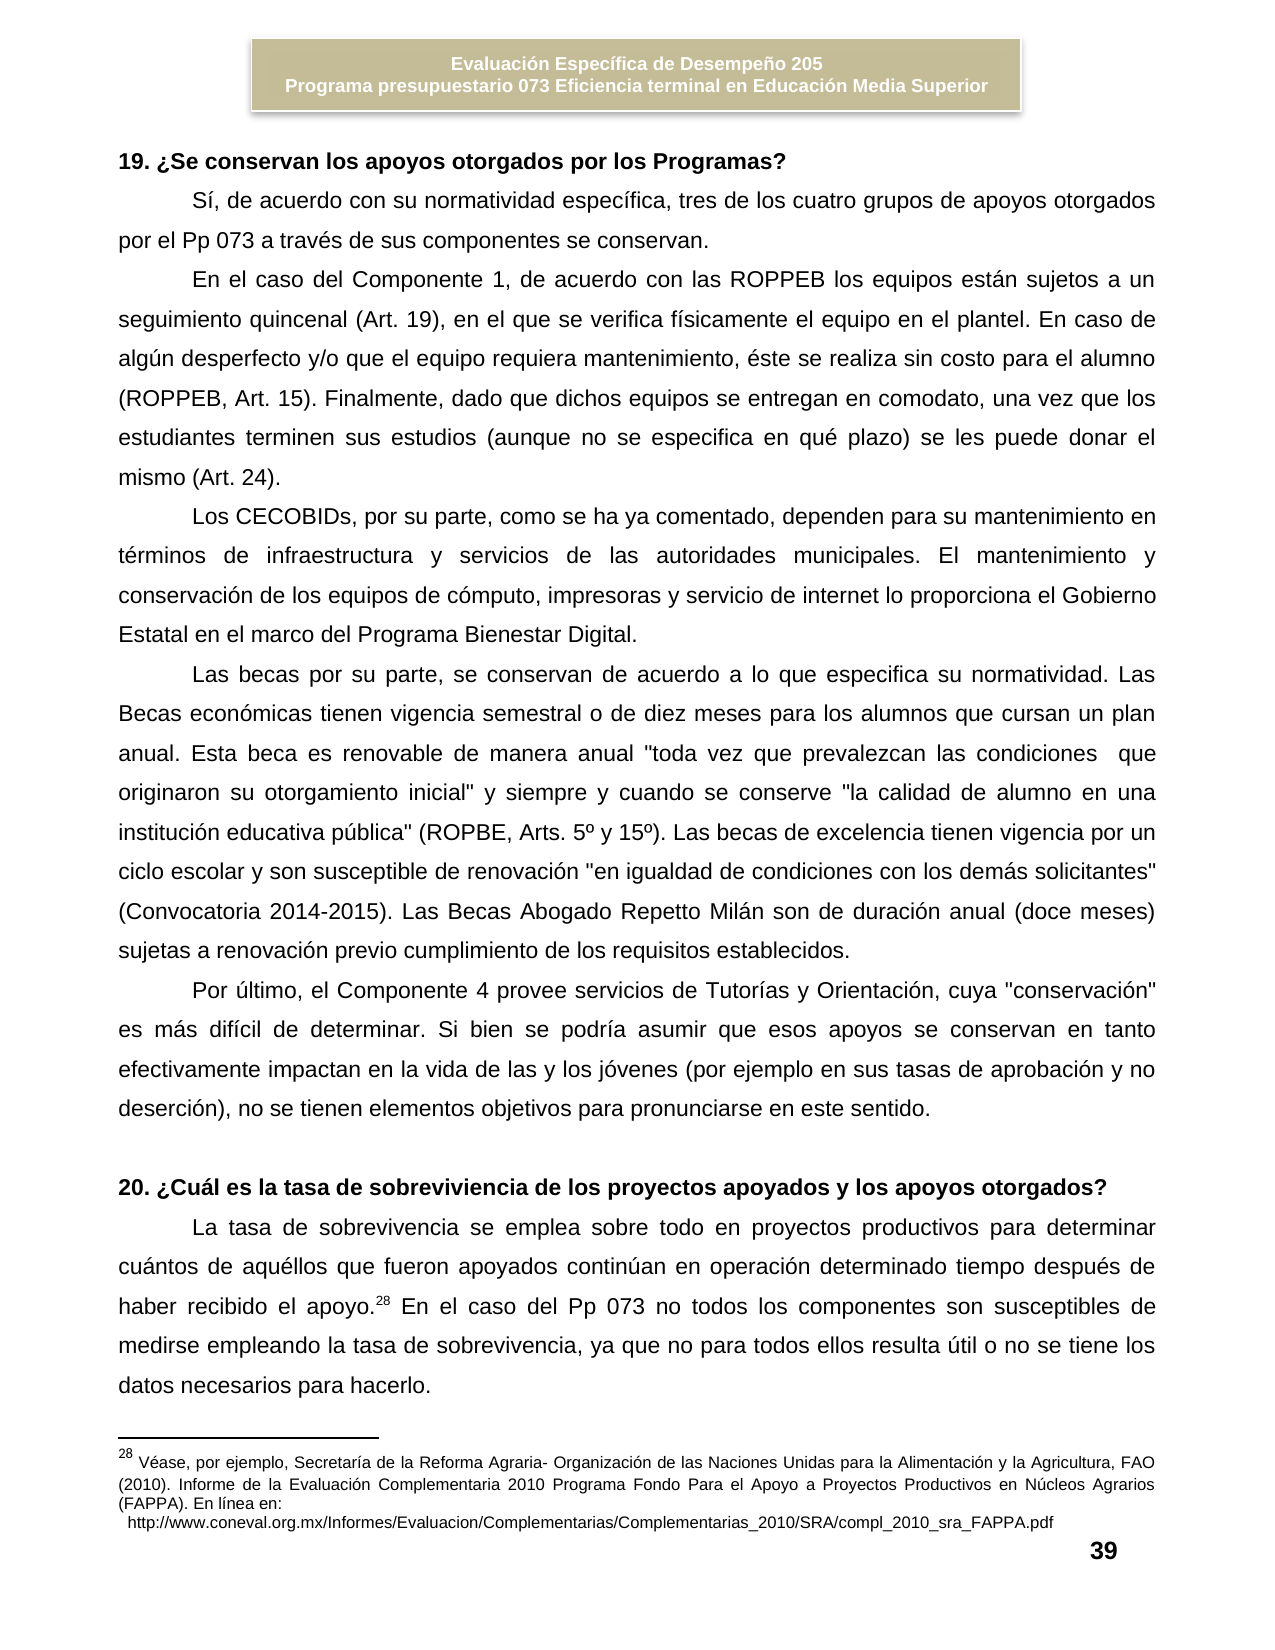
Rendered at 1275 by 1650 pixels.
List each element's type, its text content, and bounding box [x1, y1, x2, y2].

text La tasa de sobrevivencia se emplea sobre todo en proyectos productivos para determinar cuántos de aquéllos que fueron apoyados continúan en operación determinado tiempo después de haber recibido el apoyo. En el caso del Pp 073 no todos los componentes son susceptibles de medirse empleando la tasa de sobrevivencia, ya que no para todos ellos resulta útil o no se tiene los datos necesarios para hacerlo. [118, 1214, 1157, 1398]
text Las becas por su parte, se conservan de acuerdo a lo que especifica su normatividad. Las Becas económicas tienen vigencia semestral o de diez meses para los alumnos que cursan un plan anual. Esta beca es renovable de manera anual "toda vez que prevalezcan las condiciones que originaron su otorgamiento inicial" y siempre y cuando se conserve "la calidad de alumno en una institución educativa pública" (ROPBE, Arts. 5º y 15º). Las becas de excelencia tienen vigencia por un ciclo escolar y son susceptible de renovación "en igualdad de condiciones con los demás solicitantes" (Convocatoria 2014-2015). Las Becas Abogado Repetto Milán son de duración anual (doce meses) sujetas a renovación previo cumplimiento de los requisitos establecidos. [118, 661, 1157, 964]
text Los CECOBIDs, por su parte, como se ha ya comentado, dependen para su mantenimiento en términos de infraestructura y servicios de las autoridades municipales. El mantenimiento y conservación de los equipos de cómputo, impresoras y servicio de internet lo proporciona el Gobierno Estatal en el marco del Programa Bienestar Digital. [118, 503, 1157, 648]
text 20. ¿Cuál es la tasa de sobreviviencia de los proyectos apoyados y los apoyos otorgados? [118, 1174, 1157, 1201]
text 19. ¿Se conservan los apoyos otorgados por los Programas? [118, 148, 1157, 174]
text En el caso del Componente 1, de acuerdo con las ROPPEB los equipos están sujetos a un seguimiento quincenal (Art. 19), en el que se verifica físicamente el equipo en el plantel. En caso de algún desperfecto y/o que el equipo requiera mantenimiento, éste se realiza sin costo para el alumno (ROPPEB, Art. 15). Finalmente, dado que dichos equipos se entregan en comodato, una vez que los estudiantes terminen sus estudios (aunque no se especifica en qué plazo) se les puede donar el mismo (Art. 24). [118, 266, 1157, 490]
text Sí, de acuerdo con su normatividad específica, tres de los cuatro grupos de apoyos otorgados por el Pp 073 a través de sus componentes se conservan. [118, 187, 1157, 253]
text Por último, el Componente 4 provee servicios de Tutorías y Orientación, cuya "conservación" es más difícil de determinar. Si bien se podría asumir que esos apoyos se conservan en tanto efectivamente impactan en la vida de las y los jóvenes (por ejemplo en sus tasas de aprobación y no deserción), no se tienen elementos objetivos para pronunciarse en este sentido. [118, 977, 1157, 1122]
